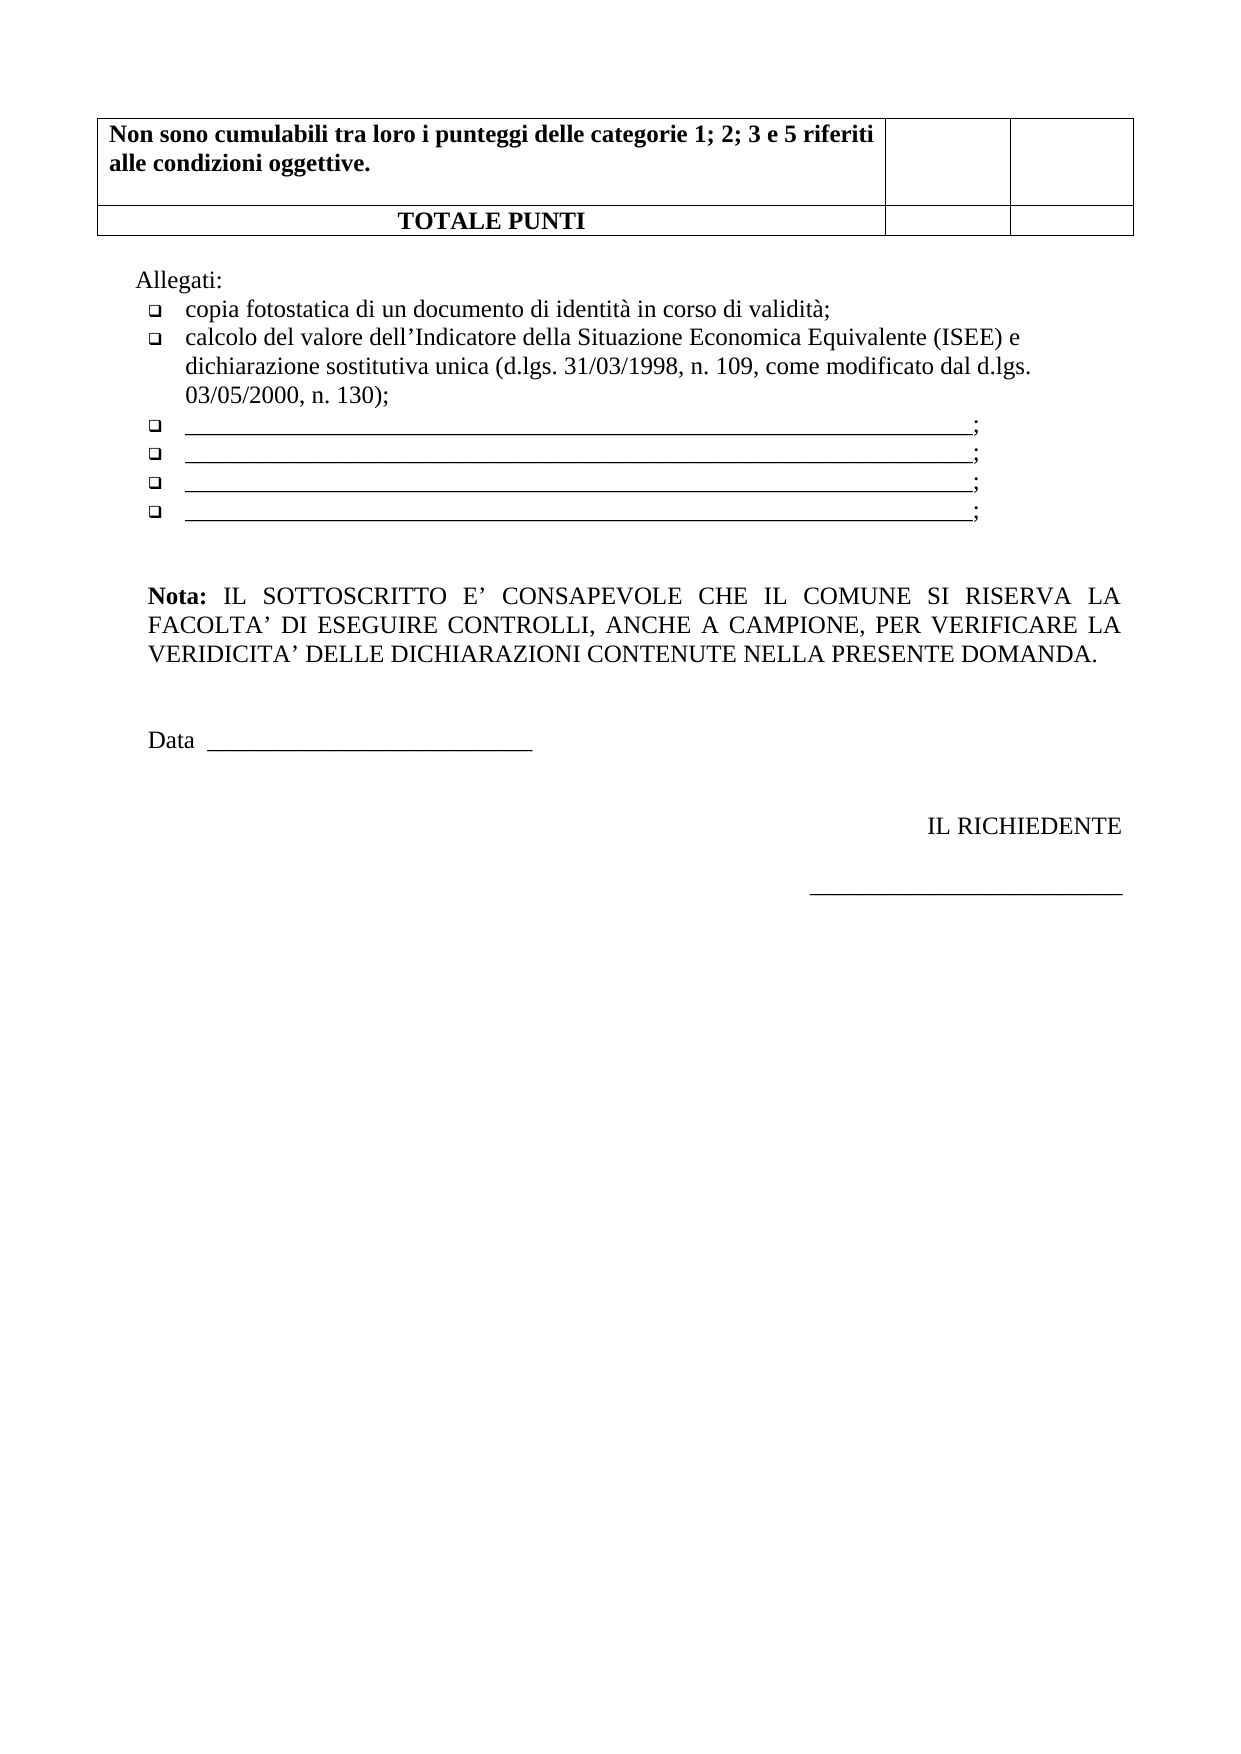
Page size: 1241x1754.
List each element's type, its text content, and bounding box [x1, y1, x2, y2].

text _________________________ [148, 869, 1122, 897]
table_cell [1011, 206, 1133, 235]
list _______________________________________________________________; [148, 495, 1122, 524]
list _______________________________________________________________; [148, 466, 1122, 495]
list _______________________________________________________________; [148, 437, 1122, 466]
table_cell [886, 119, 1010, 205]
table_cell TOTALE PUNTI [98, 206, 885, 235]
table_cell [1011, 119, 1133, 205]
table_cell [98, 119, 885, 205]
list _______________________________________________________________; [148, 409, 1122, 437]
text IL RICHIEDENTE [148, 811, 1122, 840]
table_cell [886, 206, 1010, 235]
text Data __________________________ [148, 725, 1122, 754]
text Nota: IL SOTTOSCRITTO E’ CONSAPEVOLE CHE IL COMUNE SI RISERVA LA FACOLTA’ DI ESEGUIRE CONTROLLI, ANCHE A CAMPIONE, PER VERIFICARE LA VERIDICITA’ DELLE DICHIARAZIONI CONTENUTE NELLA PRESENTE DOMANDA. [148, 581, 1122, 667]
text Allegati: [135, 265, 1122, 294]
list calcolo del valore dell’Indicatore della Situazione Economica Equivalente (ISEE) e dichiarazione sostitutiva unica (d.lgs. 31/03/1998, n. 109, come modificato dal d.lgs. 03/05/2000, n. 130); [148, 322, 1122, 409]
list copia fotostatica di un documento di identità in corso di validità; [148, 294, 1122, 322]
